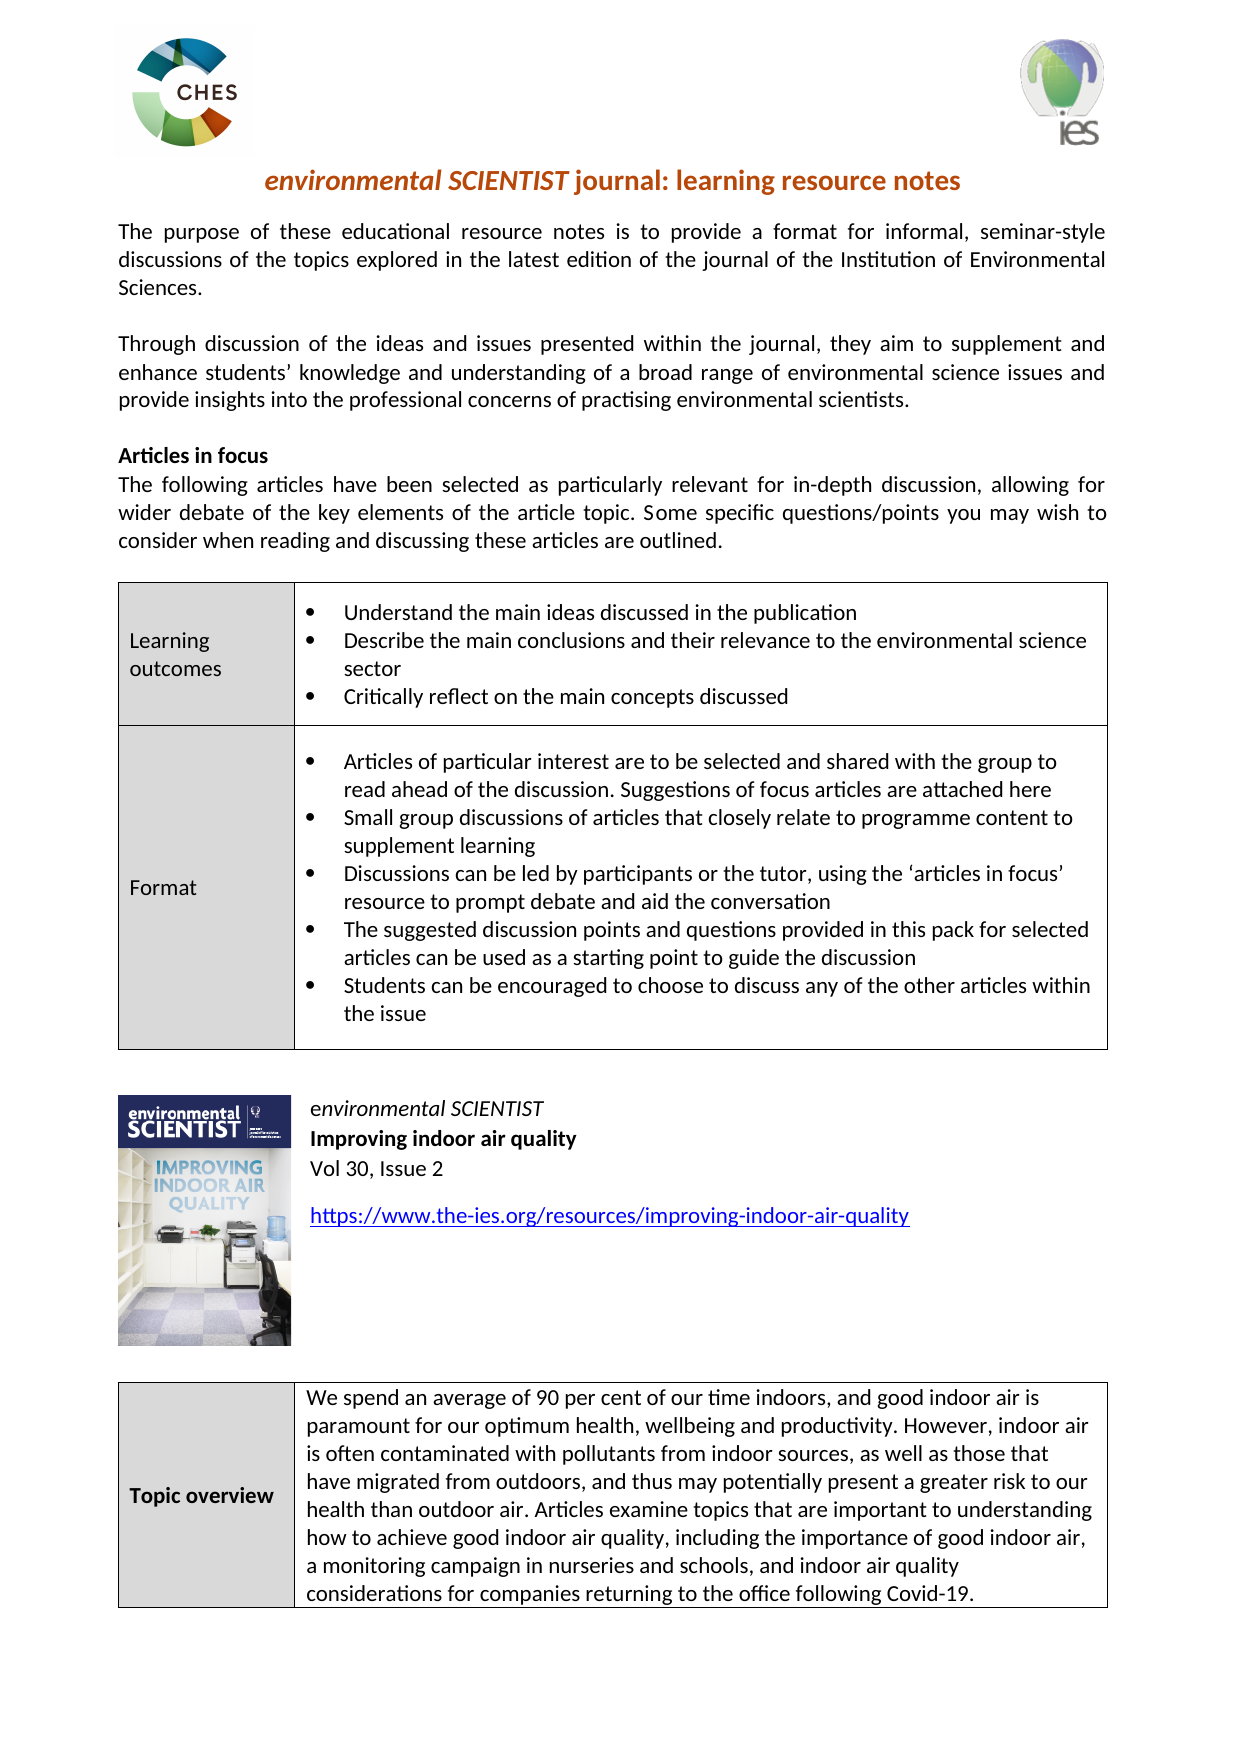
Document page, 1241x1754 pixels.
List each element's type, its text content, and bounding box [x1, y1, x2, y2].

table_header Topic overview [119, 1383, 294, 1607]
text The following articles have been selected as particularly relevant for in-depth discussion, allowing for wider debate of the key elements of the article topic. Some specific questions/points you may wish to consider when reading and discussing these articles are outlined. [118, 470, 1107, 554]
text environmental SCIENTIST Improving indoor air quality Vol 30, Issue 2 [118, 1094, 1107, 1182]
table_cell Articles of particular interest are to be selected and shared with the group to read ahead of the discussion. Suggestions of focus articles are attached here Small group discussions of articles that closely relate to programme content to supplement learning Discussions can be led by participants or the tutor, using the ‘articles in focus’ resource to prompt debate and aid the conversation The suggested discussion points and questions provided in this pack for selected articles can be used as a starting point to guide the discussion Students can be encouraged to choose to discuss any of the other articles within the issue [295, 726, 1107, 1049]
text Through discussion of the ideas and issues presented within the journal, they aim to supplement and enhance students’ knowledge and understanding of a broad range of environmental science issues and provide insights into the professional concerns of practising environmental scientists. [118, 329, 1107, 414]
table_header Understand the main ideas discussed in the publication Describe the main conclusions and their relevance to the environmental science sector Critically reflect on the main concepts discussed [295, 583, 1107, 725]
picture [118, 1095, 292, 1346]
text The purpose of these educational resource notes is to provide a format for informal, seminar-style discussions of the topics explored in the latest edition of the journal of the Institution of Environmental Sciences. [118, 217, 1107, 302]
table_header We spend an average of 90 per cent of our time indoors, and good indoor air is paramount for our optimum health, wellbeing and productivity. However, indoor air is often contaminated with pollutants from indoor sources, as well as those that have migrated from outdoors, and thus may potentially present a greater risk to our health than outdoor air. Articles examine topics that are important to understanding how to achieve good indoor air quality, including the importance of good indoor air, a monitoring campaign in nurseries and schools, and indoor air quality considerations for companies returning to the office following Covid-19. [295, 1383, 1107, 1607]
table_header Learning outcomes [119, 583, 294, 725]
text Articles in focus [118, 442, 1107, 470]
picture [114, 25, 255, 157]
table_cell Format [119, 726, 294, 1049]
text environmental SCIENTIST journal: learning resource notes [118, 162, 1107, 198]
picture [1017, 34, 1108, 151]
text https://www.the-ies.org/resources/improving-indoor-air-quality [292, 1201, 1107, 1229]
